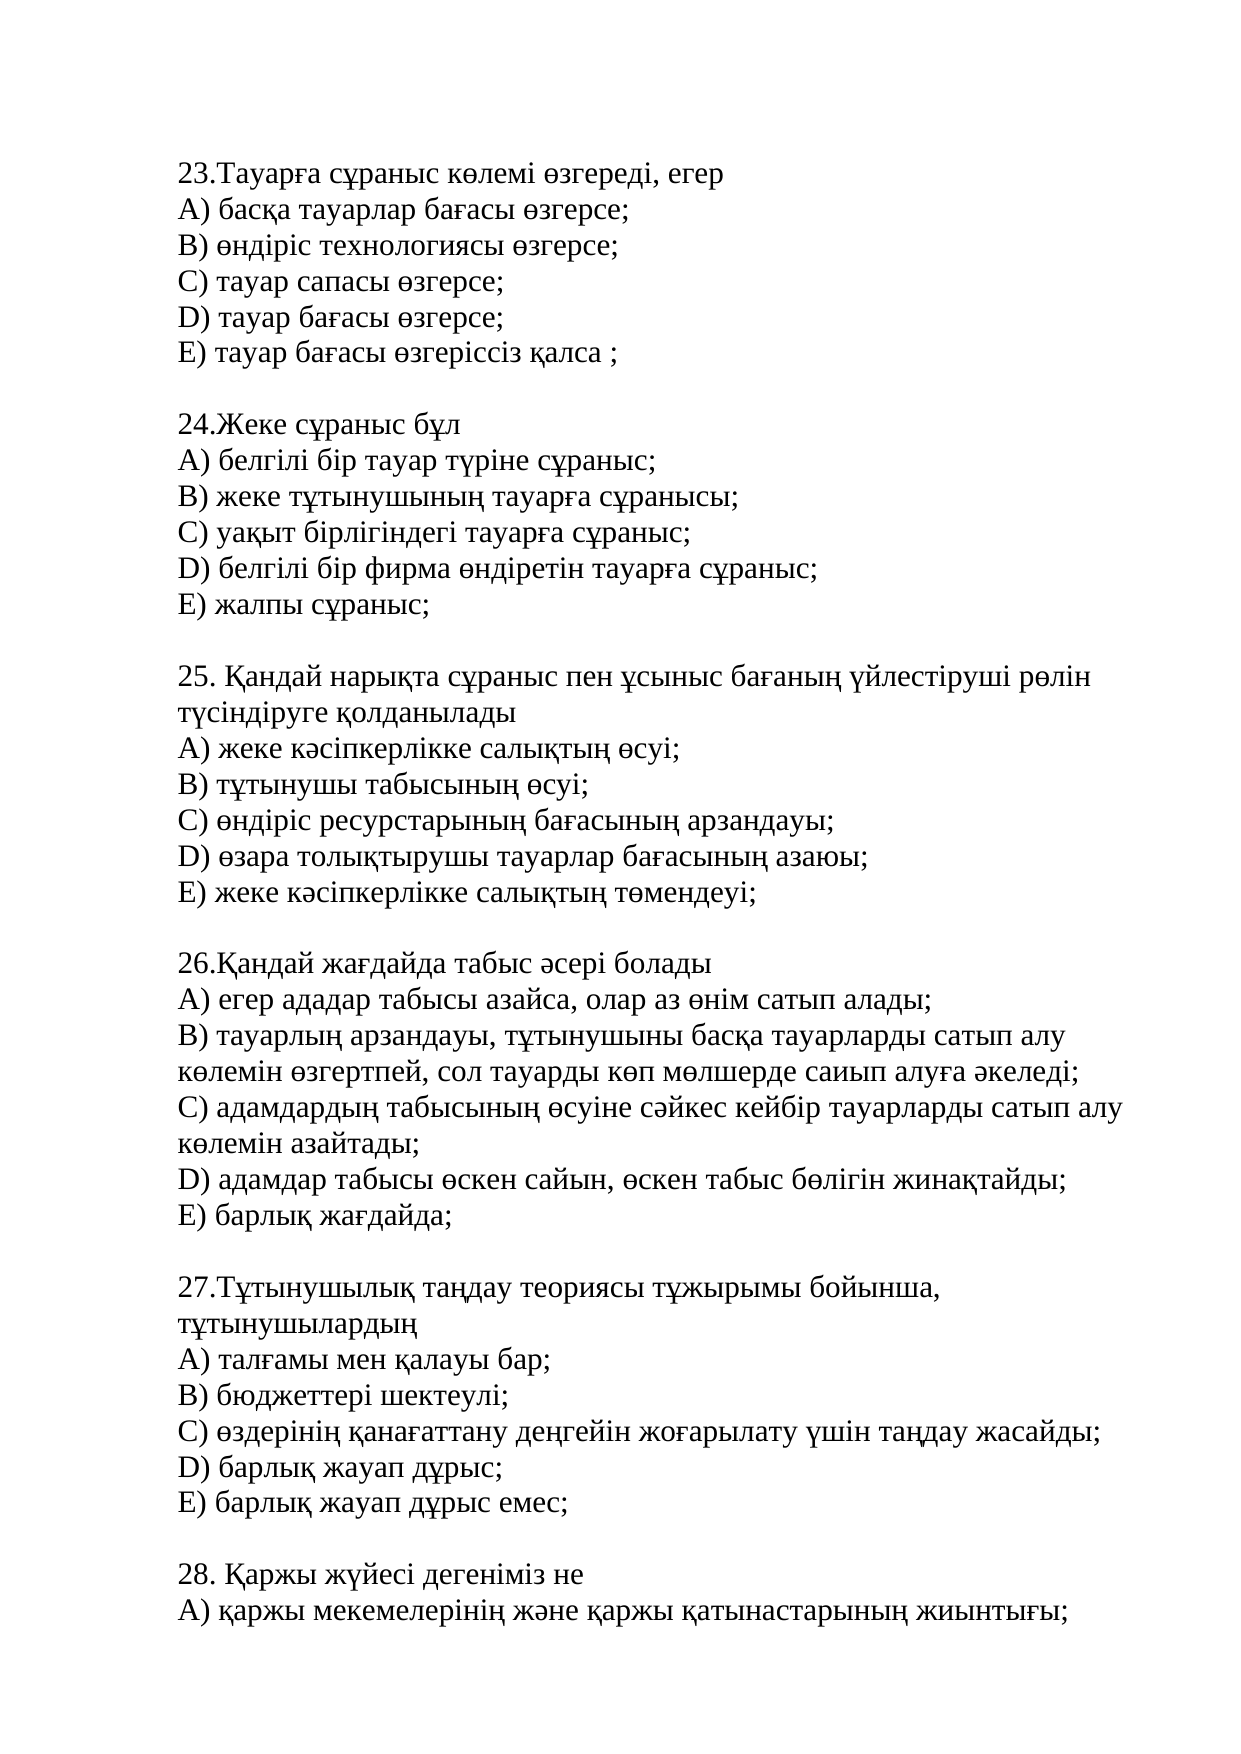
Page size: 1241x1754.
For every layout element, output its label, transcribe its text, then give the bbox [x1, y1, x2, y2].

text D) өзара толықтырушы тауарлар бағасының азаюы; [177, 837, 1152, 873]
text Е) барлық жағдайда; [177, 1196, 1152, 1232]
text А) талғамы мен қалауы бар; [177, 1340, 1152, 1376]
text С) өздерінің қанағаттану деңгейін жоғарылату үшін таңдау жасайды; [177, 1412, 1152, 1448]
text D) белгілі бір фирма өндіретін тауарға сұраныс; [177, 549, 1152, 585]
text А) егер ададар табысы азайса, олар аз өнім сатып алады; [177, 981, 1152, 1017]
text С) адамдардың табысының өсуіне сәйкес кейбір тауарларды сатып алу көлемін азайтады; [177, 1088, 1152, 1160]
text Е) жалпы сұраныс; [177, 585, 1152, 621]
text А) басқа тауарлар бағасы өзгерсе; [177, 190, 1152, 226]
text 25. Қандай нарықта сұраныс пен ұсыныс бағаның үйлестіруші рөлін түсіндіруге қолданылады [177, 657, 1152, 729]
text С) тауар сапасы өзгерсе; [177, 262, 1152, 298]
text В) тұтынушы табысының өсуі; [177, 765, 1152, 801]
text Е) барлық жауап дұрыс емес; [177, 1484, 1152, 1520]
text D) тауар бағасы өзгерсе; [177, 298, 1152, 334]
text В) өндіріс технологиясы өзгерсе; [177, 226, 1152, 262]
text 23.Тауарға сұраныс көлемі өзгереді, егер [177, 154, 1152, 190]
text А) белгілі бір тауар түріне сұраныс; [177, 442, 1152, 477]
text 26.Қандай жағдайда табыс әсері болады [177, 945, 1152, 981]
text 28. Қаржы жүйесі дегеніміз не [177, 1556, 1152, 1592]
text Е) жеке кәсіпкерлікке салықтың төмендеуі; [177, 873, 1152, 909]
text В) бюджеттері шектеулі; [177, 1376, 1152, 1412]
text D) барлық жауап дұрыс; [177, 1448, 1152, 1484]
text А) жеке кәсіпкерлікке салықтың өсуі; [177, 729, 1152, 765]
text В) тауарлың арзандауы, тұтынушыны басқа тауарларды сатып алу көлемін өзгертпей, сол тауарды көп мөлшерде саиып алуға әкеледі; [177, 1017, 1152, 1088]
text В) жеке тұтынушының тауарға сұранысы; [177, 477, 1152, 513]
text D) адамдар табысы өскен сайын, өскен табыс бөлігін жинақтайды; [177, 1160, 1152, 1196]
text С) өндіріс ресурстарының бағасының арзандауы; [177, 801, 1152, 837]
text 27.Тұтынушылық таңдау теориясы тұжырымы бойынша, тұтынушылардың [177, 1268, 1152, 1340]
text 24.Жеке сұраныс бұл [177, 406, 1152, 442]
text С) уақыт бірлігіндегі тауарға сұраныс; [177, 513, 1152, 549]
text А) қаржы мекемелерінің және қаржы қатынастарының жиынтығы; [177, 1592, 1152, 1627]
text Е) тауар бағасы өзгеріссіз қалса ; [177, 334, 1152, 370]
